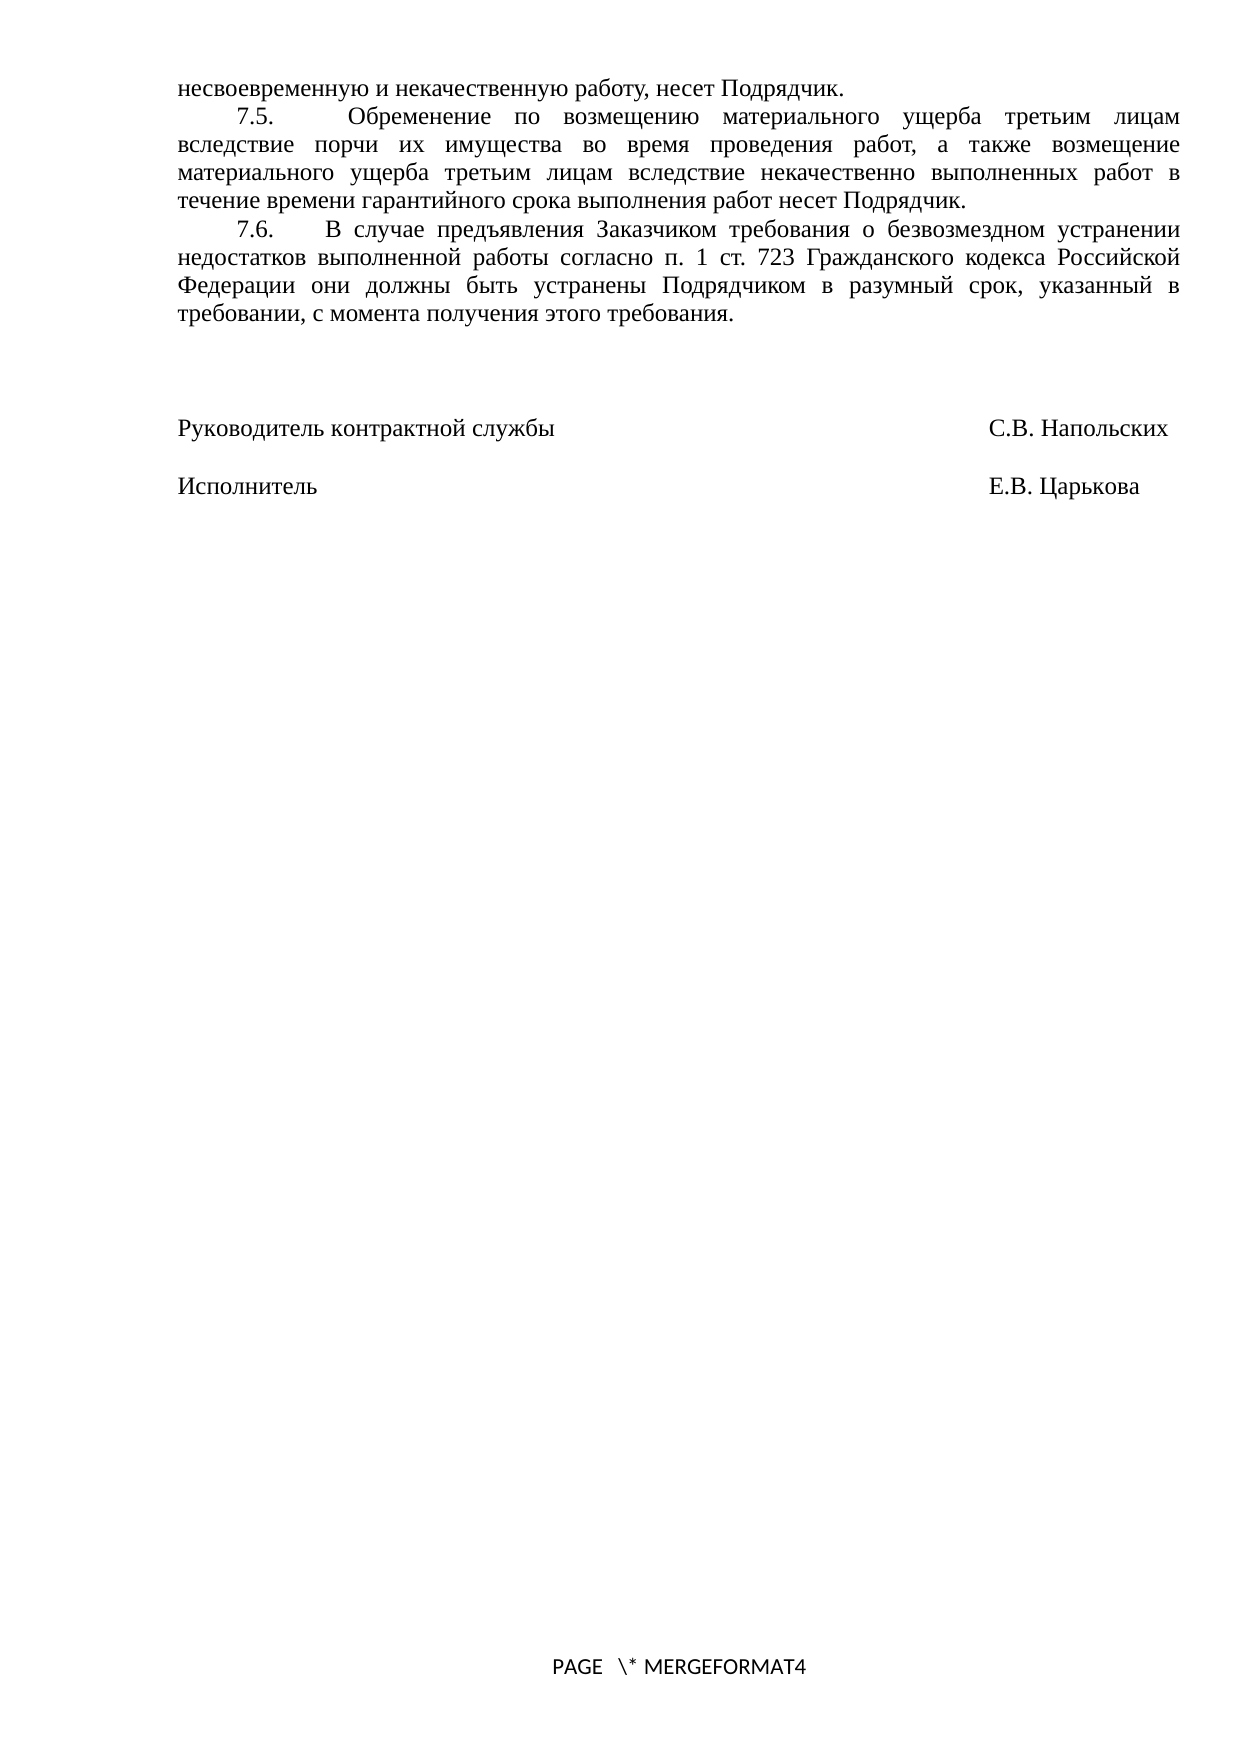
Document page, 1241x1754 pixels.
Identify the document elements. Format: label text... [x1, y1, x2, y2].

text Исполнитель Е.В. Царькова [177, 471, 1181, 499]
list Обременение по возмещению материального ущерба третьим лицам вследствие порчи их имущества во время проведения работ, а также возмещение материального ущерба третьим лицам вследствие некачественно выполненных работ в течение времени гарантийного срока выполнения работ несет Подрядчик. [177, 102, 1181, 214]
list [177, 74, 1181, 102]
text Руководитель контрактной службы С.В. Напольских [177, 413, 1181, 442]
list В случае предъявления Заказчиком требования о безвозмездном устранении недостатков выполненной работы согласно п. 1 ст. 723 Гражданского кодекса Российской Федерации они должны быть устранены Подрядчиком в разумный срок, указанный в требовании, с момента получения этого требования. [177, 214, 1181, 327]
